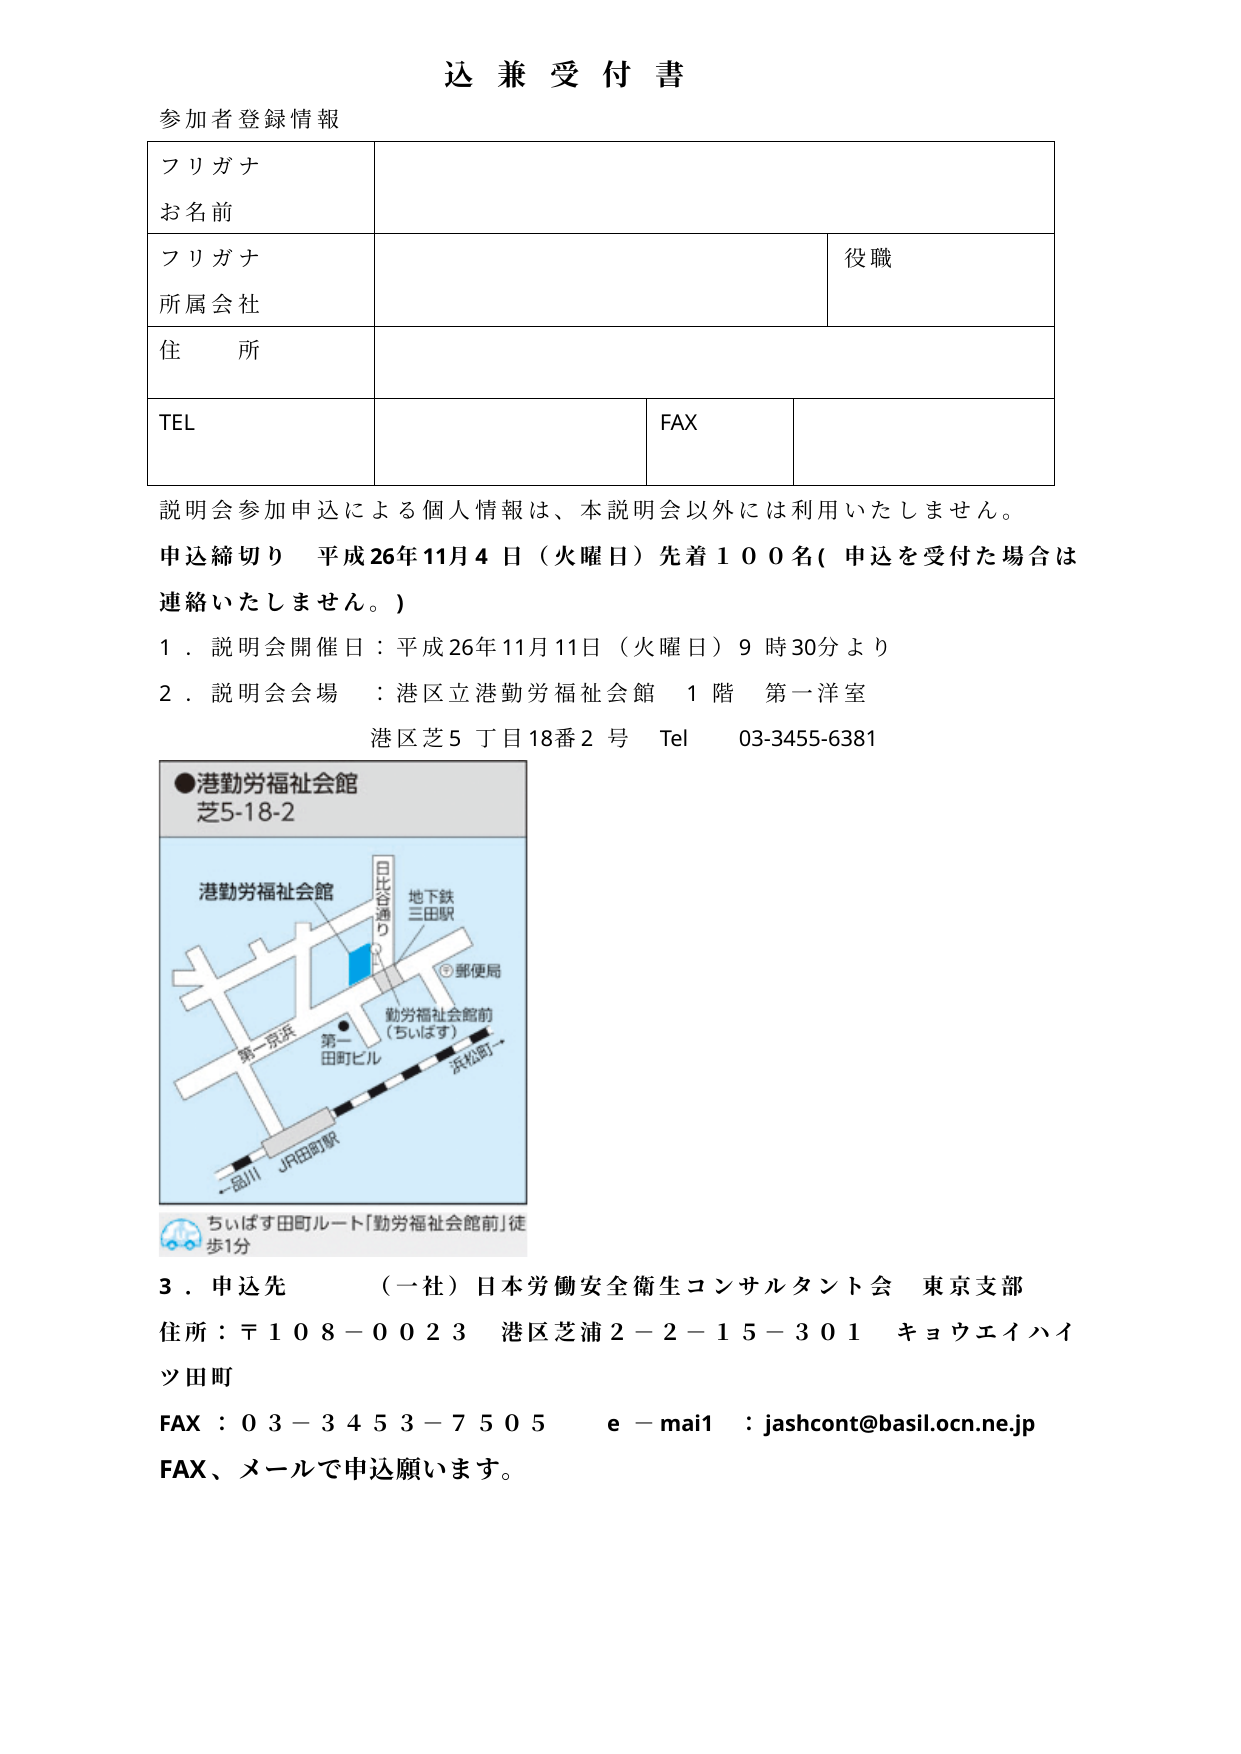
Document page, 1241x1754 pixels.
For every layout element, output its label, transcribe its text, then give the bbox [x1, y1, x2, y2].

table_header [375, 142, 1054, 233]
text 住所：〒１０８－００２３ 港区芝浦２－２－１５－３０１ キョウエイハイツ田町 [159, 1308, 1081, 1399]
picture [158, 760, 528, 1257]
text 参加者登録情報 [159, 95, 1081, 141]
table_cell フリガナ 所属会社 [148, 234, 374, 326]
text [159, 50, 994, 95]
table_cell FAX [647, 399, 793, 485]
text 2．説明会会場 ：港区立港勤労福祉会館 1階 第一洋室 [159, 669, 1081, 714]
table_cell [375, 399, 646, 485]
text 3．申込先 （一社）日本労働安全衛生コンサルタント会 東京支部 [159, 1262, 1081, 1308]
text 説明会参加申込による個人情報は、本説明会以外には利用いたしません。 [159, 486, 1081, 532]
table_cell TEL [148, 399, 374, 485]
table_header フリガナ お名前 [148, 142, 374, 233]
table_cell [375, 327, 1054, 398]
text 港区芝5丁目18番2号 Tel 03-3455-6381 [159, 714, 1081, 760]
table_cell 役職 [828, 234, 1054, 326]
table_cell [794, 399, 1054, 485]
text 申込締切り 平成26年11月4日（火曜日）先着１００名(申込を受付た場合は連絡いたしません。) [159, 532, 1081, 623]
table_cell [375, 234, 827, 326]
text 1．説明会開催日：平成26年11月11日（火曜日）9時30分より [159, 623, 1081, 669]
text FAX、メールで申込願います。 [159, 1444, 1081, 1490]
table_cell 住 所 [148, 327, 374, 398]
text FAX ：０３－３４５３－７５０５ e－mai1：jashcont@basil.ocn.ne.jp [159, 1399, 1081, 1444]
